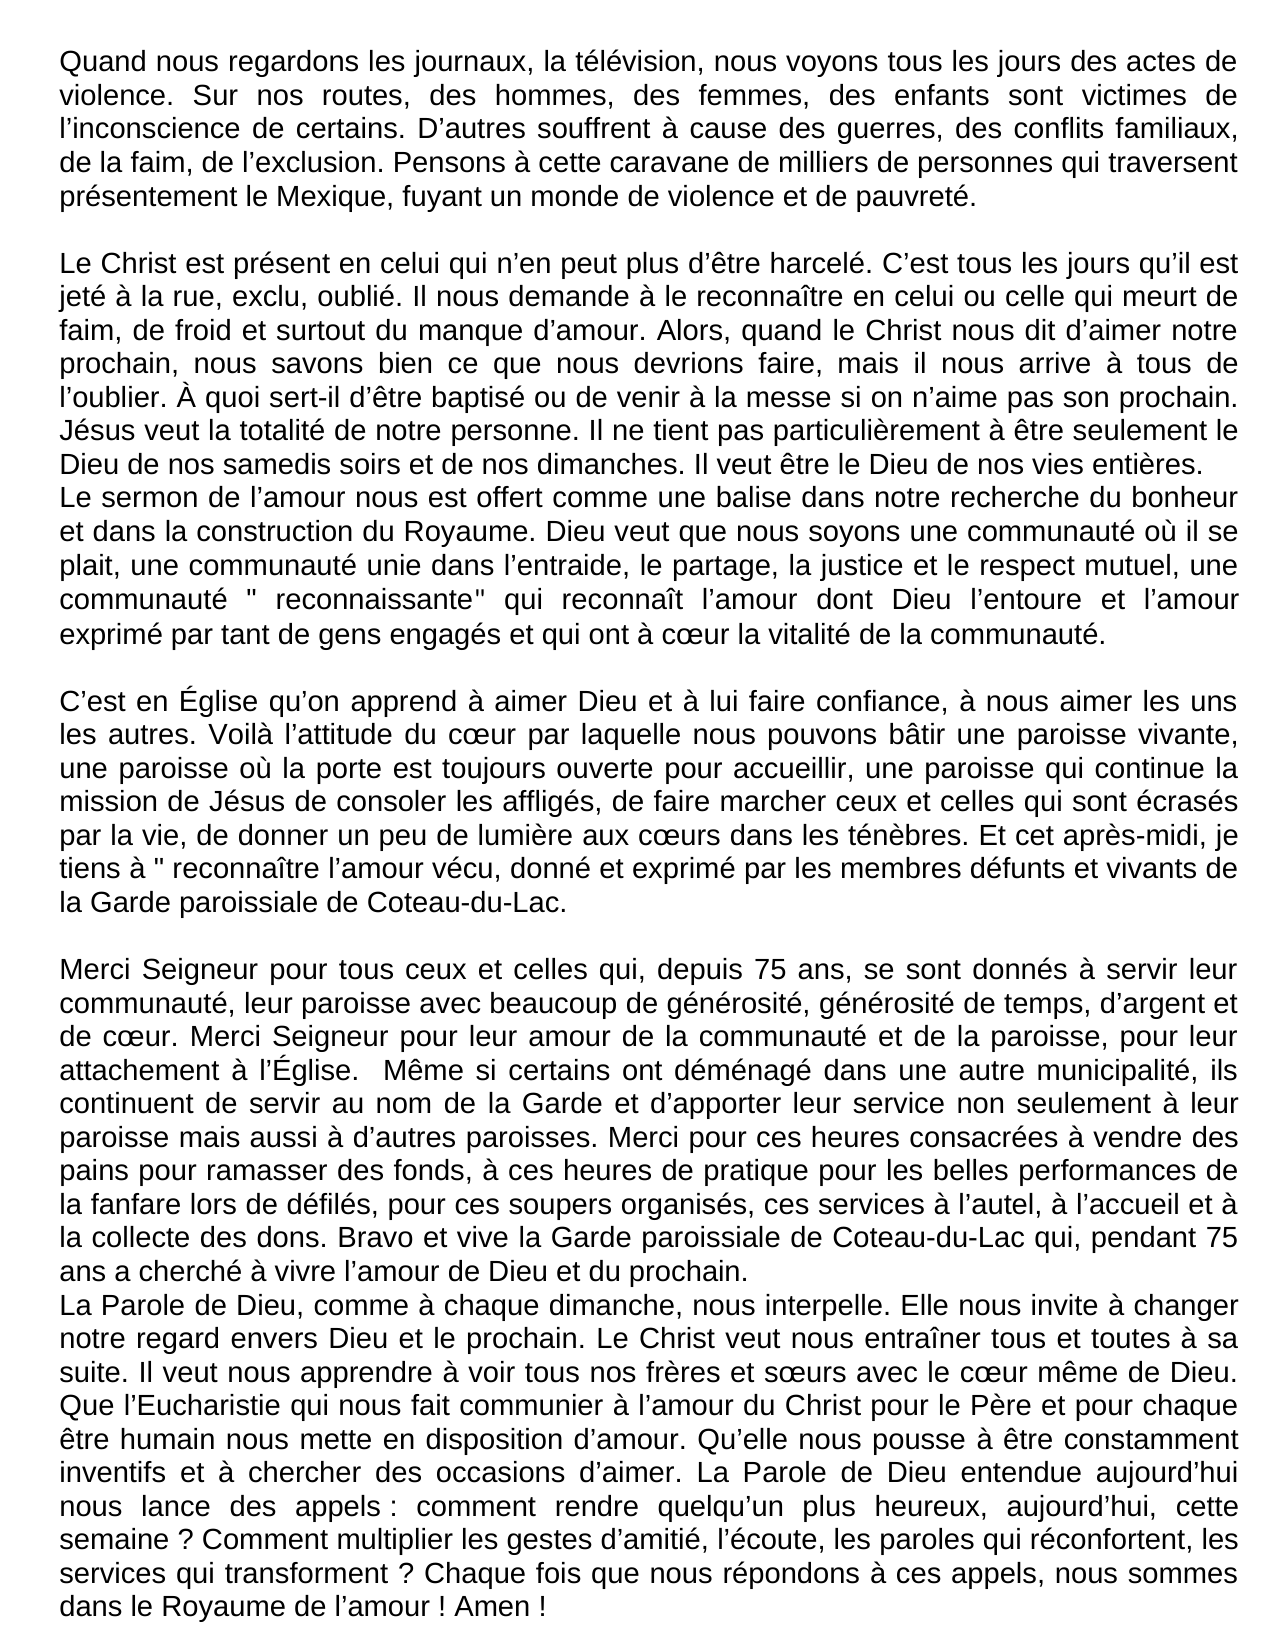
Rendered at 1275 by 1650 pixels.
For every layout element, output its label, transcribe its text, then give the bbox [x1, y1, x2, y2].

text C’est en Église qu’on apprend à aimer Dieu et à lui faire confiance, à nous aimer les uns les autres. Voilà l’attitude du cœur par laquelle nous pouvons bâtir une paroisse vivante, une paroisse où la porte est toujours ouverte pour accueillir, une paroisse qui continue la mission de Jésus de consoler les affligés, de faire marcher ceux et celles qui sont écrasés par la vie, de donner un peu de lumière aux cœurs dans les ténèbres. Et cet après-midi, je tiens à " reconnaître l’amour vécu, donné et exprimé par les membres défunts et vivants de la Garde paroissiale de Coteau-du-Lac. [59, 684, 1240, 918]
text La Parole de Dieu, comme à chaque dimanche, nous interpelle. Elle nous invite à changer notre regard envers Dieu et le prochain. Le Christ veut nous entraîner tous et toutes à sa suite. Il veut nous apprendre à voir tous nos frères et sœurs avec le cœur même de Dieu. Que l’Eucharistie qui nous fait communier à l’amour du Christ pour le Père et pour chaque être humain nous mette en disposition d’amour. Qu’elle nous pousse à être constamment inventifs et à chercher des occasions d’aimer. La Parole de Dieu entendue aujourd’hui nous lance des appels : comment rendre quelqu’un plus heureux, aujourd’hui, cette semaine ? Comment multiplier les gestes d’amitié, l’écoute, les paroles qui réconfortent, les services qui transforment ? Chaque fois que nous répondons à ces appels, nous sommes dans le Royaume de l’amour ! Amen ! [59, 1287, 1240, 1623]
text Le sermon de l’amour nous est offert comme une balise dans notre recherche du bonheur et dans la construction du Royaume. Dieu veut que nous soyons une communauté où il se plait, une communauté unie dans l’entraide, le partage, la justice et le respect mutuel, une communauté " reconnaissante" qui reconnaît l’amour dont Dieu l’entoure et l’amour exprimé par tant de gens engagés et qui ont à cœur la vitalité de la communauté. [59, 480, 1240, 650]
text Merci Seigneur pour tous ceux et celles qui, depuis 75 ans, se sont donnés à servir leur communauté, leur paroisse avec beaucoup de générosité, générosité de temps, d’argent et de cœur. Merci Seigneur pour leur amour de la communauté et de la paroisse, pour leur attachement à l’Église. Même si certains ont déménagé dans une autre municipalité, ils continuent de servir au nom de la Garde et d’apporter leur service non seulement à leur paroisse mais aussi à d’autres paroisses. Merci pour ces heures consacrées à vendre des pains pour ramasser des fonds, à ces heures de pratique pour les belles performances de la fanfare lors de défilés, pour ces soupers organisés, ces services à l’autel, à l’accueil et à la collecte des dons. Bravo et vive la Garde paroissiale de Coteau-du-Lac qui, pendant 75 ans a cherché à vivre l’amour de Dieu et du prochain. [59, 952, 1240, 1287]
text Quand nous regardons les journaux, la télévision, nous voyons tous les jours des actes de violence. Sur nos routes, des hommes, des femmes, des enfants sont victimes de l’inconscience de certains. D’autres souffrent à cause des guerres, des conflits familiaux, de la faim, de l’exclusion. Pensons à cette caravane de milliers de personnes qui traversent présentement le Mexique, fuyant un monde de violence et de pauvreté. [59, 44, 1240, 212]
text Le Christ est présent en celui qui n’en peut plus d’être harcelé. C’est tous les jours qu’il est jeté à la rue, exclu, oublié. Il nous demande à le reconnaître en celui ou celle qui meurt de faim, de froid et surtout du manque d’amour. Alors, quand le Christ nous dit d’aimer notre prochain, nous savons bien ce que nous devrions faire, mais il nous arrive à tous de l’oublier. À quoi sert-il d’être baptisé ou de venir à la messe si on n’aime pas son prochain. Jésus veut la totalité de notre personne. Il ne tient pas particulièrement à être seulement le Dieu de nos samedis soirs et de nos dimanches. Il veut être le Dieu de nos vies entières. [59, 246, 1240, 480]
